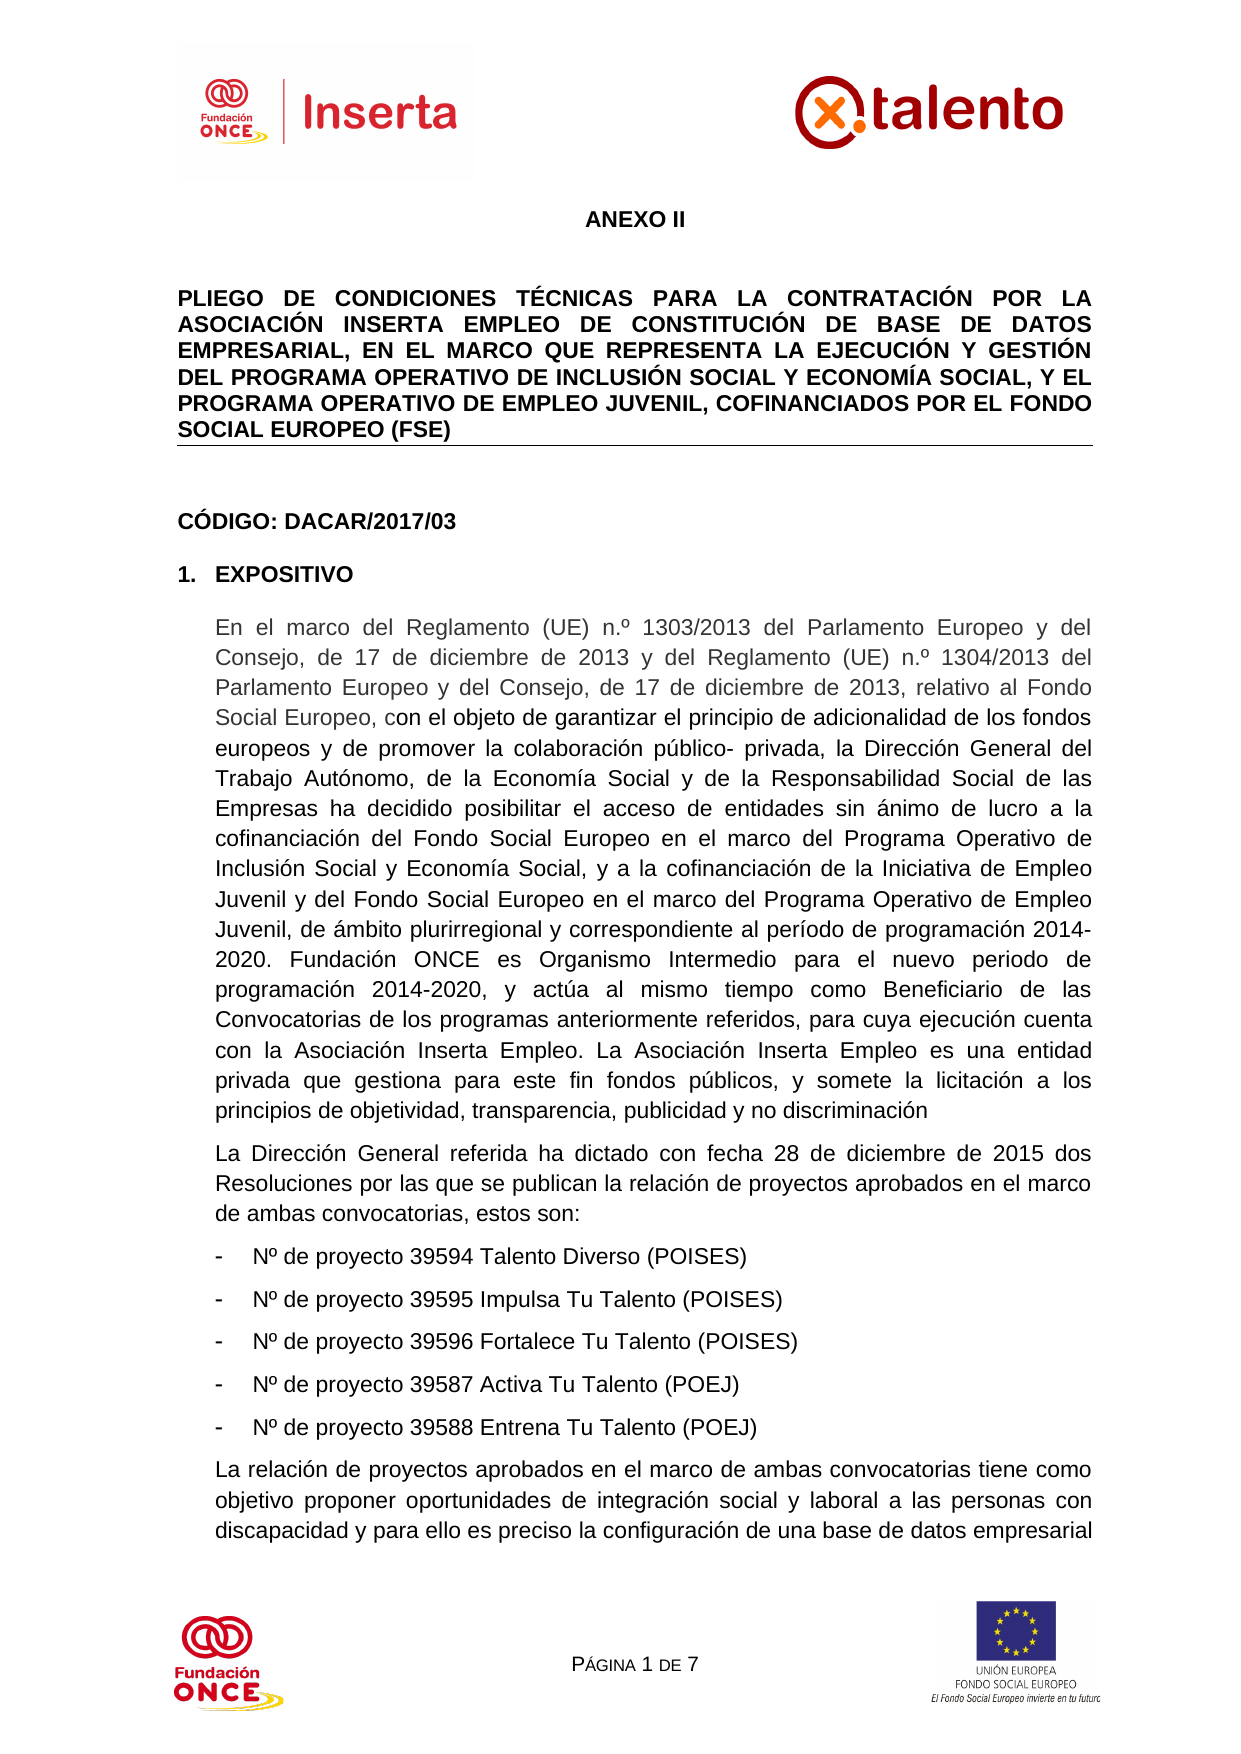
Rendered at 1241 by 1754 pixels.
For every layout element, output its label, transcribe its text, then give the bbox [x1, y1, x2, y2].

text ANEXO II [177, 206, 1093, 232]
list Nº de proyecto 39587 Activa Tu Talento (POEJ) [215, 1371, 1093, 1397]
picture [795, 76, 1063, 149]
list Nº de proyecto 39588 Entrena Tu Talento (POEJ) [215, 1414, 1093, 1440]
picture [177, 44, 476, 180]
list Nº de proyecto 39595 Impulsa Tu Talento (POISES) [215, 1286, 1093, 1312]
list EXPOSITIVO [177, 561, 1093, 587]
text PLIEGO DE CONDICIONES TÉCNICAS PARA LA CONTRATACIÓN POR LA ASOCIACIÓN INSERTA EMPLEO DE CONSTITUCIÓN DE BASE DE DATOS EMPRESARIAL, EN EL MARCO QUE REPRESENTA LA EJECUCIÓN Y GESTIÓN DEL PROGRAMA OPERATIVO DE INCLUSIÓN SOCIAL Y ECONOMÍA SOCIAL, Y EL PROGRAMA OPERATIVO DE EMPLEO JUVENIL, COFINANCIADOS POR EL FONDO SOCIAL EUROPEO (FSE) [177, 284, 1093, 445]
text CÓDIGO: DACAR/2017/03 [177, 508, 1093, 535]
text En el marco del Reglamento (UE) n.º 1303/2013 del Parlamento Europeo y del Consejo, de 17 de diciembre de 2013 y del Reglamento (UE) n.º 1304/2013 del Parlamento Europeo y del Consejo, de 17 de diciembre de 2013, relativo al Fondo Social Europeo, con el objeto de garantizar el principio de adicionalidad de los fondos europeos y de promover la colaboración público- privada, la Dirección General del Trabajo Autónomo, de la Economía Social y de la Responsabilidad Social de las Empresas ha decidido posibilitar el acceso de entidades sin ánimo de lucro a la cofinanciación del Fondo Social Europeo en el marco del Programa Operativo de Inclusión Social y Economía Social, y a la cofinanciación de la Iniciativa de Empleo Juvenil y del Fondo Social Europeo en el marco del Programa Operativo de Empleo Juvenil, de ámbito plurirregional y correspondiente al período de programación 2014-2020. Fundación ONCE es Organismo Intermedio para el nuevo periodo de programación 2014-2020, y actúa al mismo tiempo como Beneficiario de las Convocatorias de los programas anteriormente referidos, para cuya ejecución cuenta con la Asociación Inserta Empleo. La Asociación Inserta Empleo es una entidad privada que gestiona para este fin fondos públicos, y somete la licitación a los principios de objetividad, transparencia, publicidad y no discriminación [215, 614, 1093, 1123]
text La Dirección General referida ha dictado con fecha 28 de diciembre de 2015 dos Resoluciones por las que se publican la relación de proyectos aprobados en el marco de ambas convocatorias, estos son: [215, 1140, 1093, 1227]
picture [931, 1601, 1100, 1704]
picture [173, 1616, 284, 1711]
list Nº de proyecto 39596 Fortalece Tu Talento (POISES) [215, 1328, 1093, 1355]
list Nº de proyecto 39594 Talento Diverso (POISES) [215, 1243, 1093, 1269]
